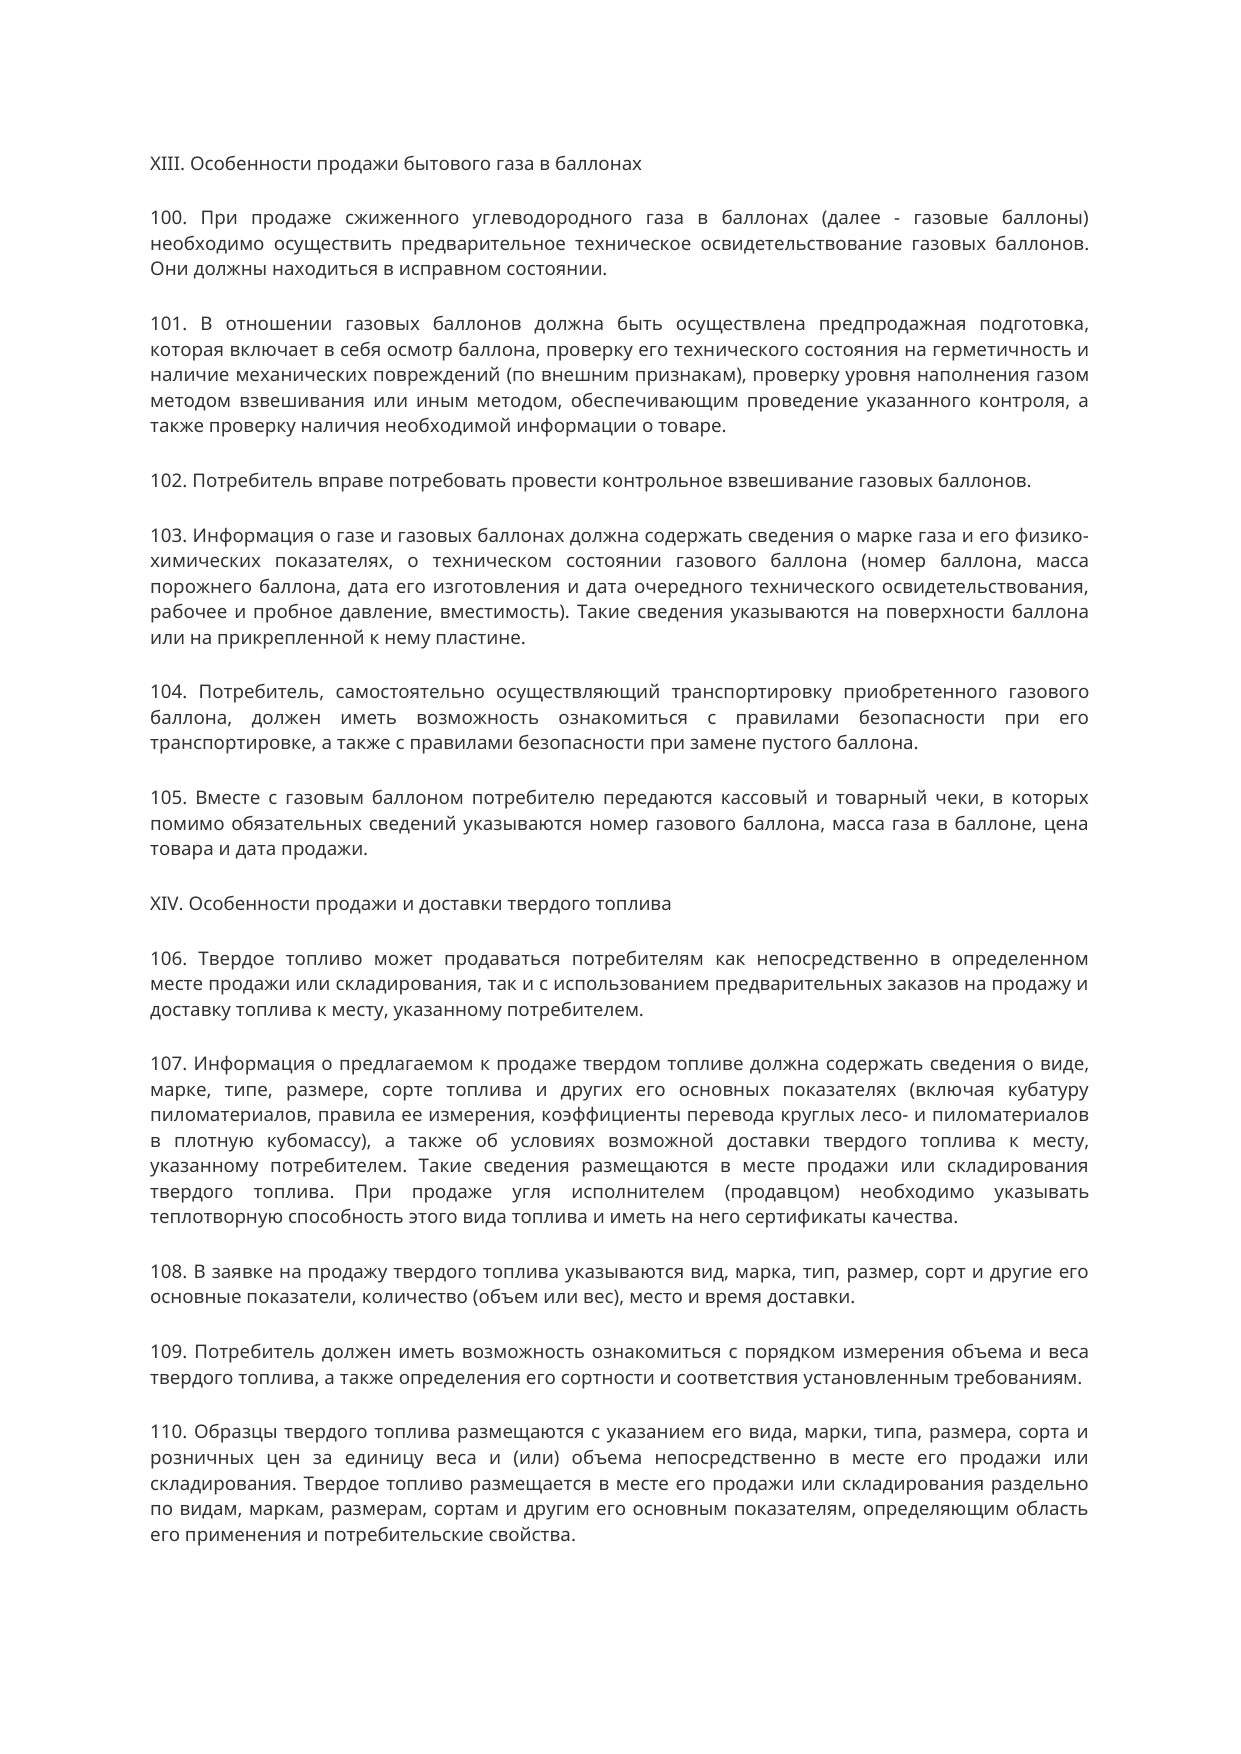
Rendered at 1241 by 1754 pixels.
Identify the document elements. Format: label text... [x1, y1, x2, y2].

text 100. При продаже сжиженного углеводородного газа в баллонах (далее - газовые баллоны) необходимо осуществить предварительное техническое освидетельствование газовых баллонов. Они должны находиться в исправном состоянии. [150, 205, 1090, 281]
text 109. Потребитель должен иметь возможность ознакомиться с порядком измерения объема и веса твердого топлива, а также определения его сортности и соответствия установленным требованиям. [150, 1338, 1090, 1389]
text 105. Вместе с газовым баллоном потребителю передаются кассовый и товарный чеки, в которых помимо обязательных сведений указываются номер газового баллона, масса газа в баллоне, цена товара и дата продажи. [150, 784, 1090, 861]
text 106. Твердое топливо может продаваться потребителям как непосредственно в определенном месте продажи или складирования, так и с использованием предварительных заказов на продажу и доставку топлива к месту, указанному потребителем. [150, 945, 1090, 1021]
text 110. Образцы твердого топлива размещаются с указанием его вида, марки, типа, размера, сорта и розничных цен за единицу веса и (или) объема непосредственно в месте его продажи или складирования. Твердое топливо размещается в месте его продажи или складирования раздельно по видам, маркам, размерам, сортам и другим его основным показателям, определяющим область его применения и потребительские свойства. [150, 1419, 1090, 1546]
text 104. Потребитель, самостоятельно осуществляющий транспортировку приобретенного газового баллона, должен иметь возможность ознакомиться с правилами безопасности при его транспортировке, а также с правилами безопасности при замене пустого баллона. [150, 679, 1090, 755]
text XIV. Особенности продажи и доставки твердого топлива [150, 890, 1090, 916]
text 103. Информация о газе и газовых баллонах должна содержать сведения о марке газа и его физико-химических показателях, о техническом состоянии газового баллона (номер баллона, масса порожнего баллона, дата его изготовления и дата очередного технического освидетельствования, рабочее и пробное давление, вместимость). Такие сведения указываются на поверхности баллона или на прикрепленной к нему пластине. [150, 522, 1090, 649]
text 101. В отношении газовых баллонов должна быть осуществлена предпродажная подготовка, которая включает в себя осмотр баллона, проверку его технического состояния на герметичность и наличие механических повреждений (по внешним признакам), проверку уровня наполнения газом методом взвешивания или иным методом, обеспечивающим проведение указанного контроля, а также проверку наличия необходимой информации о товаре. [150, 310, 1090, 438]
text XIII. Особенности продажи бытового газа в баллонах [150, 150, 1090, 176]
text 107. Информация о предлагаемом к продаже твердом топливе должна содержать сведения о виде, марке, типе, размере, сорте топлива и других его основных показателях (включая кубатуру пиломатериалов, правила ее измерения, коэффициенты перевода круглых лесо- и пиломатериалов в плотную кубомассу), а также об условиях возможной доставки твердого топлива к месту, указанному потребителем. Такие сведения размещаются в месте продажи или складирования твердого топлива. При продаже угля исполнителем (продавцом) необходимо указывать теплотворную способность этого вида топлива и иметь на него сертификаты качества. [150, 1051, 1090, 1229]
text 102. Потребитель вправе потребовать провести контрольное взвешивание газовых баллонов. [150, 467, 1090, 493]
text 108. В заявке на продажу твердого топлива указываются вид, марка, тип, размер, сорт и другие его основные показатели, количество (объем или вес), место и время доставки. [150, 1258, 1090, 1309]
